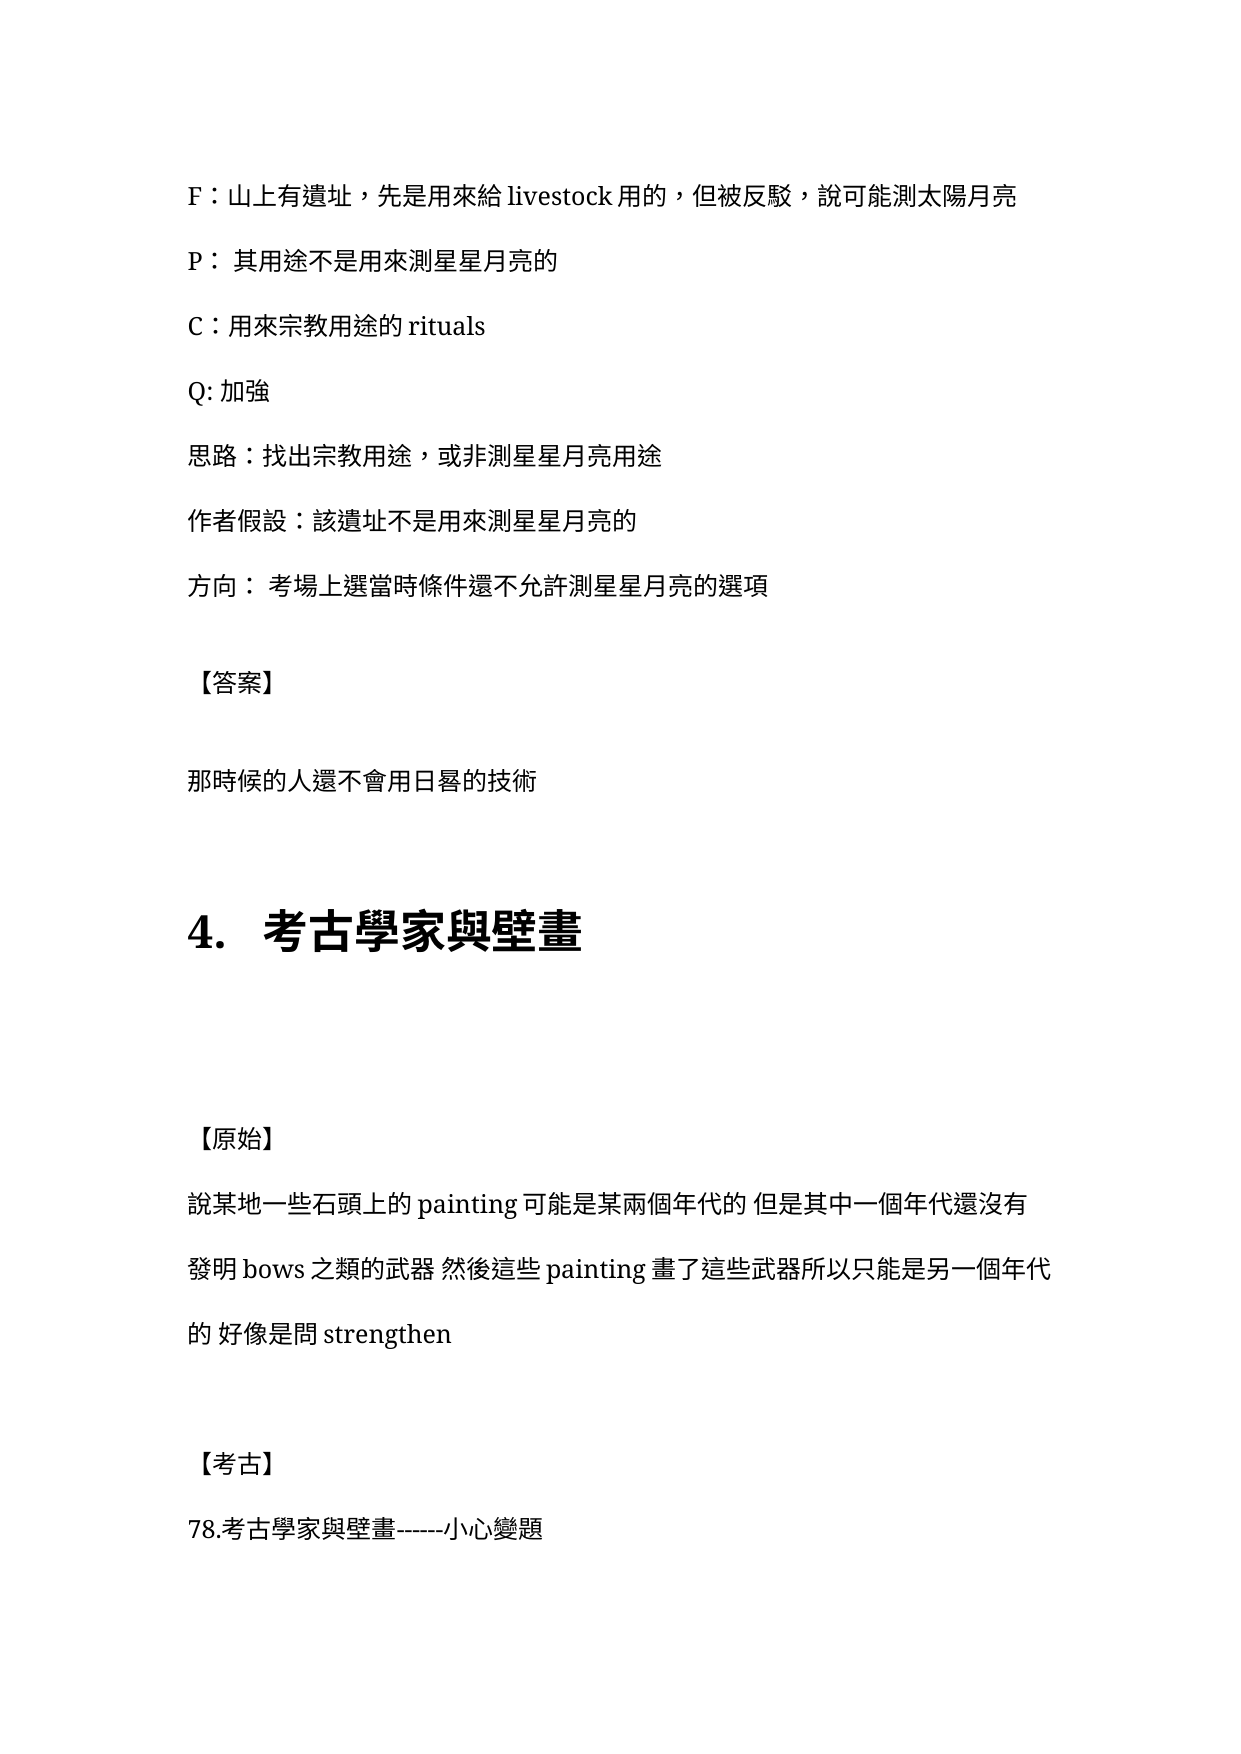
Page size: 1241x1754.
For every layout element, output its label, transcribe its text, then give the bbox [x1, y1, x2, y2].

text Q: 加強 [187, 357, 1053, 422]
subtitle 考古學家與壁畫 [187, 880, 1053, 977]
text C：用來宗教用途的rituals [187, 292, 1053, 357]
text 方向： 考場上選當時條件還不允許測星星月亮的選項 [187, 552, 1053, 617]
text P： 其用途不是用來測星星月亮的 [187, 227, 1053, 292]
text F：山上有遺址，先是用來給livestock用的，但被反駁，說可能測太陽月亮 [187, 162, 1053, 227]
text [187, 1106, 1053, 1561]
text 那時候的人還不會用日晷的技術 [187, 747, 1053, 812]
text 【答案】 [187, 649, 1053, 714]
text 思路：找出宗教用途，或非測星星月亮用途 [187, 422, 1053, 487]
text 作者假設：該遺址不是用來測星星月亮的 [187, 487, 1053, 552]
